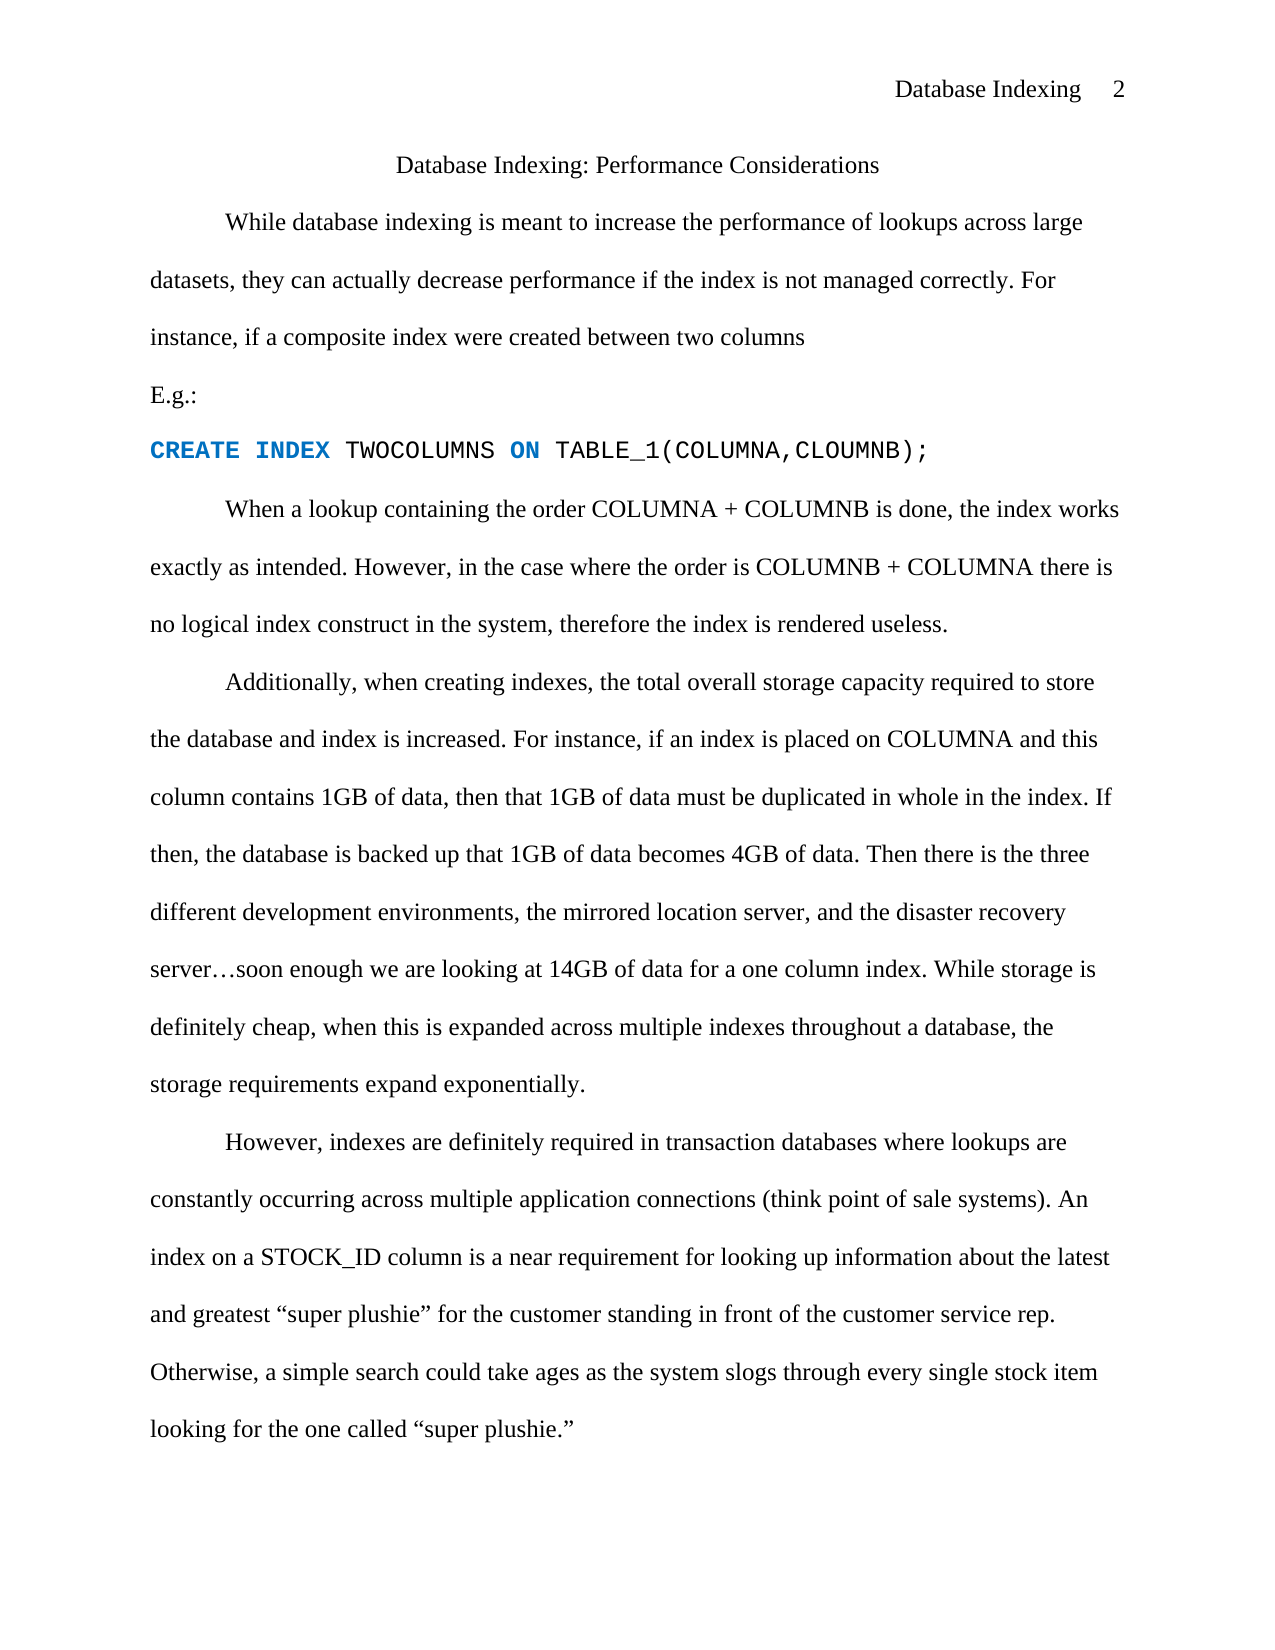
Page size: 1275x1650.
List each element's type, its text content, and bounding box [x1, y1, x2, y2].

text CREATE INDEX TWOCOLUMNS ON TABLE_1(COLUMNA,CLOUMNB); [150, 437, 1125, 466]
text Database Indexing: Performance Considerations [150, 150, 1125, 179]
text When a lookup containing the order COLUMNA + COLUMNB is done, the index works exactly as intended. However, in the case where the order is COLUMNB + COLUMNA there is no logical index construct in the system, therefore the index is rendered useless. [150, 494, 1125, 638]
text However, indexes are definitely required in transaction databases where lookups are constantly occurring across multiple application connections (think point of sale systems). An index on a STOCK_ID column is a near requirement for looking up information about the latest and greatest “super plushie” for the customer standing in front of the customer service rep. Otherwise, a simple search could take ages as the system slogs through every single stock item looking for the one called “super plushie.” [150, 1127, 1125, 1443]
text Additionally, when creating indexes, the total overall storage capacity required to store the database and index is increased. For instance, if an index is placed on COLUMNA and this column contains 1GB of data, then that 1GB of data must be duplicated in whole in the index. If then, the database is backed up that 1GB of data becomes 4GB of data. Then there is the three different development environments, the mirrored location server, and the disaster recovery server…soon enough we are looking at 14GB of data for a one column index. While storage is definitely cheap, when this is expanded across multiple indexes throughout a database, the storage requirements expand exponentially. [150, 667, 1125, 1098]
text E.g.: [150, 380, 1125, 409]
text While database indexing is meant to increase the performance of lookups across large datasets, they can actually decrease performance if the index is not managed correctly. For instance, if a composite index were created between two columns [150, 207, 1125, 351]
